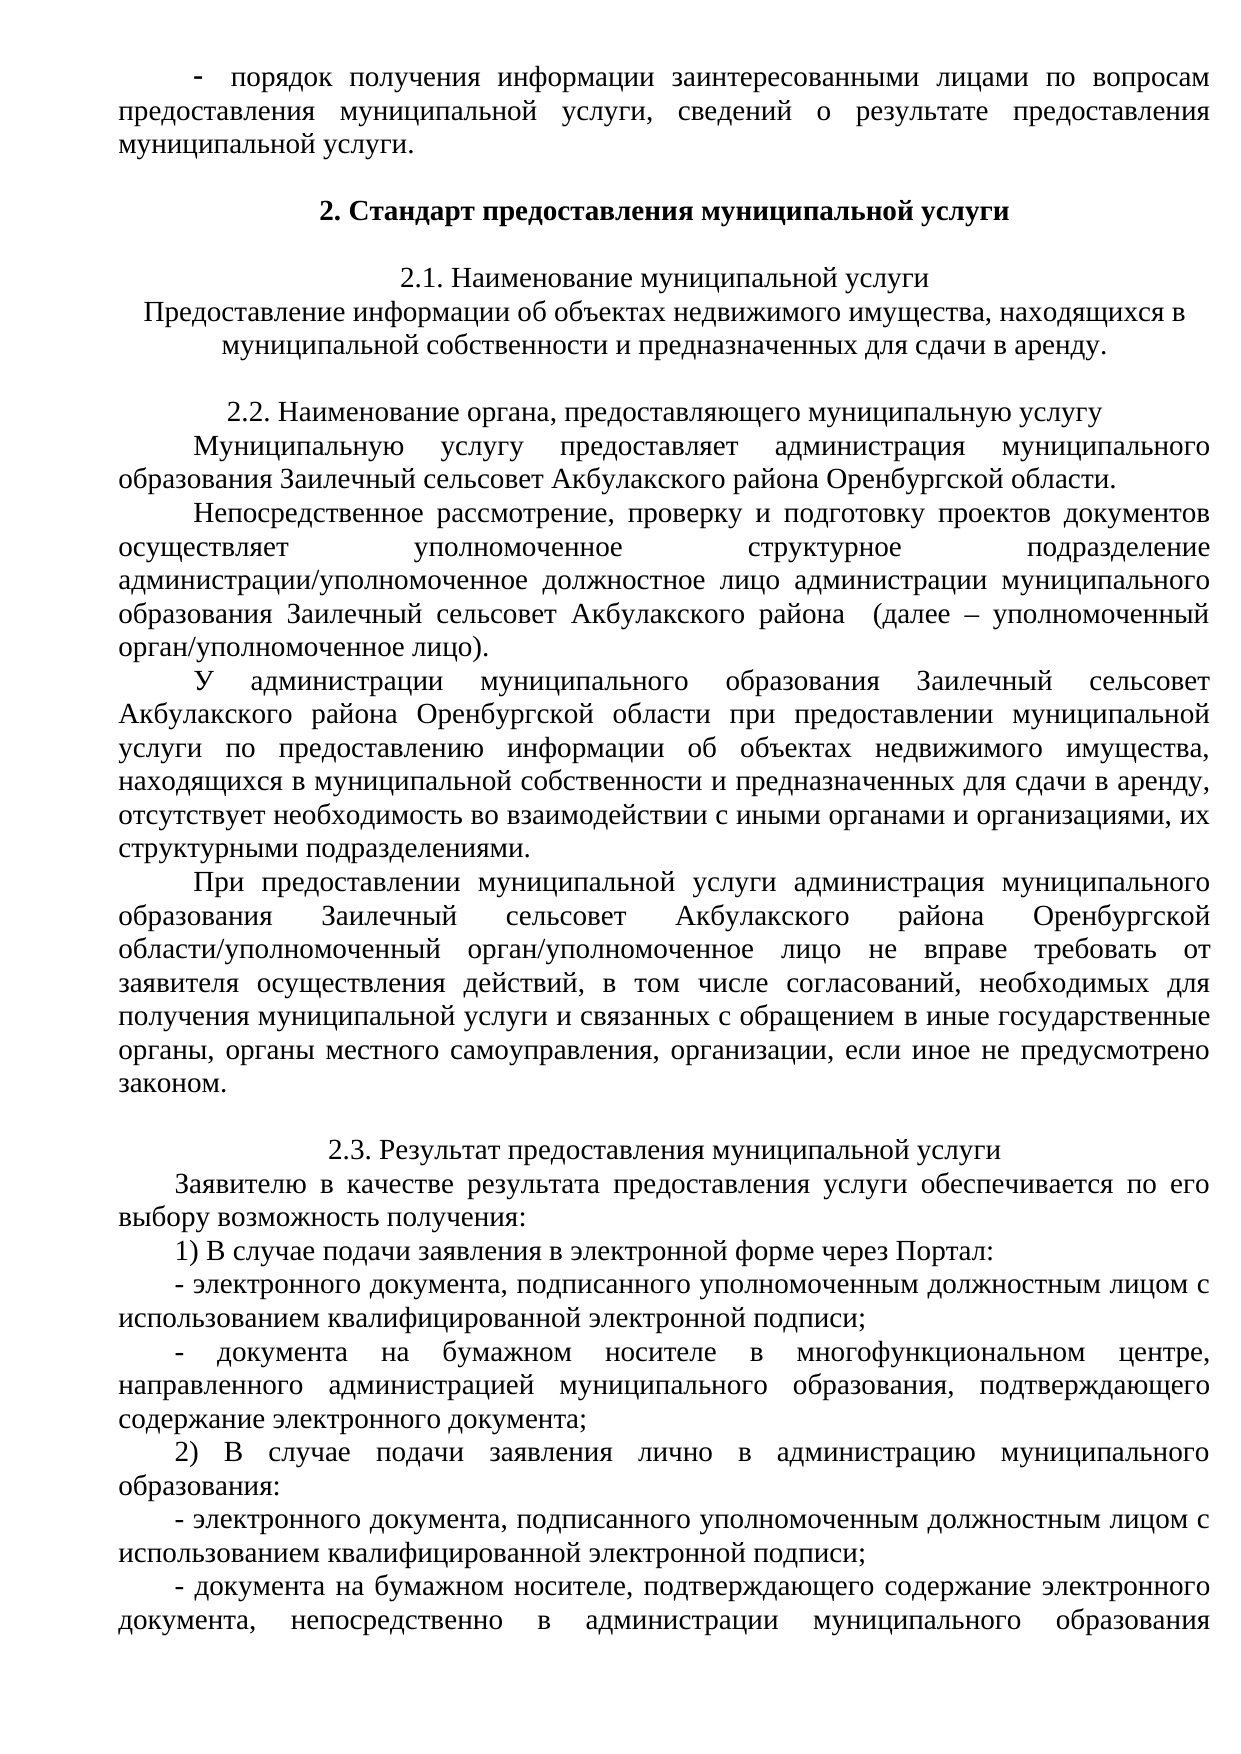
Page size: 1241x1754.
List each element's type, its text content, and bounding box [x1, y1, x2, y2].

text Заявителю в качестве результата предоставления услуги обеспечивается по его выбору возможность получения: [118, 1166, 1211, 1233]
text У администрации муниципального образования Заилечный сельсовет Акбулакского района Оренбургской области при предоставлении муниципальной услуги по предоставлению информации об объектах недвижимого имущества, находящихся в муниципальной собственности и предназначенных для сдачи в аренду, отсутствует необходимость во взаимодействии с иными органами и организациями, их структурными подразделениями. [118, 663, 1211, 864]
list порядок получения информации заинтересованными лицами по вопросам предоставления муниципальной услуги, сведений о результате предоставления муниципальной услуги. [118, 59, 1211, 160]
subtitle 2.1. Наименование муниципальной услуги [118, 260, 1211, 294]
text 2.3. Результат предоставления муниципальной услуги [118, 1132, 1211, 1166]
text Непосредственное рассмотрение, проверку и подготовку проектов документов осуществляет уполномоченное структурное подразделение администрации/уполномоченное должностное лицо администрации муниципального образования Заилечный сельсовет Акбулакского района (далее – уполномоченный орган/уполномоченное лицо). [118, 495, 1211, 663]
text - электронного документа, подписанного уполномоченным должностным лицом с использованием квалифицированной электронной подписи; [118, 1501, 1211, 1568]
text - электронного документа, подписанного уполномоченным должностным лицом с использованием квалифицированной электронной подписи; [118, 1267, 1211, 1334]
text 1) В случае подачи заявления в электронной форме через Портал: [118, 1233, 1211, 1267]
text 2) В случае подачи заявления лично в администрацию муниципального образования: [118, 1434, 1211, 1501]
text - документа на бумажном носителе в многофункциональном центре, направленного администрацией муниципального образования, подтверждающего содержание электронного документа; [118, 1334, 1211, 1434]
text Предоставление информации об объектах недвижимого имущества, находящихся в муниципальной собственности и предназначенных для сдачи в аренду. [118, 294, 1211, 361]
subtitle 2. Стандарт предоставления муниципальной услуги [118, 193, 1211, 227]
text При предоставлении муниципальной услуги администрация муниципального образования Заилечный сельсовет Акбулакского района Оренбургской области/уполномоченный орган/уполномоченное лицо не вправе требовать от заявителя осуществления действий, в том числе согласований, необходимых для получения муниципальной услуги и связанных с обращением в иные государственные органы, органы местного самоуправления, организации, если иное не предусмотрено законом. [118, 864, 1211, 1099]
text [118, 1568, 1211, 1636]
text Муниципальную услугу предоставляет администрация муниципального образования Заилечный сельсовет Акбулакского района Оренбургской области. [118, 428, 1211, 495]
subtitle 2.2. Наименование органа, предоставляющего муниципальную услугу [118, 394, 1211, 428]
